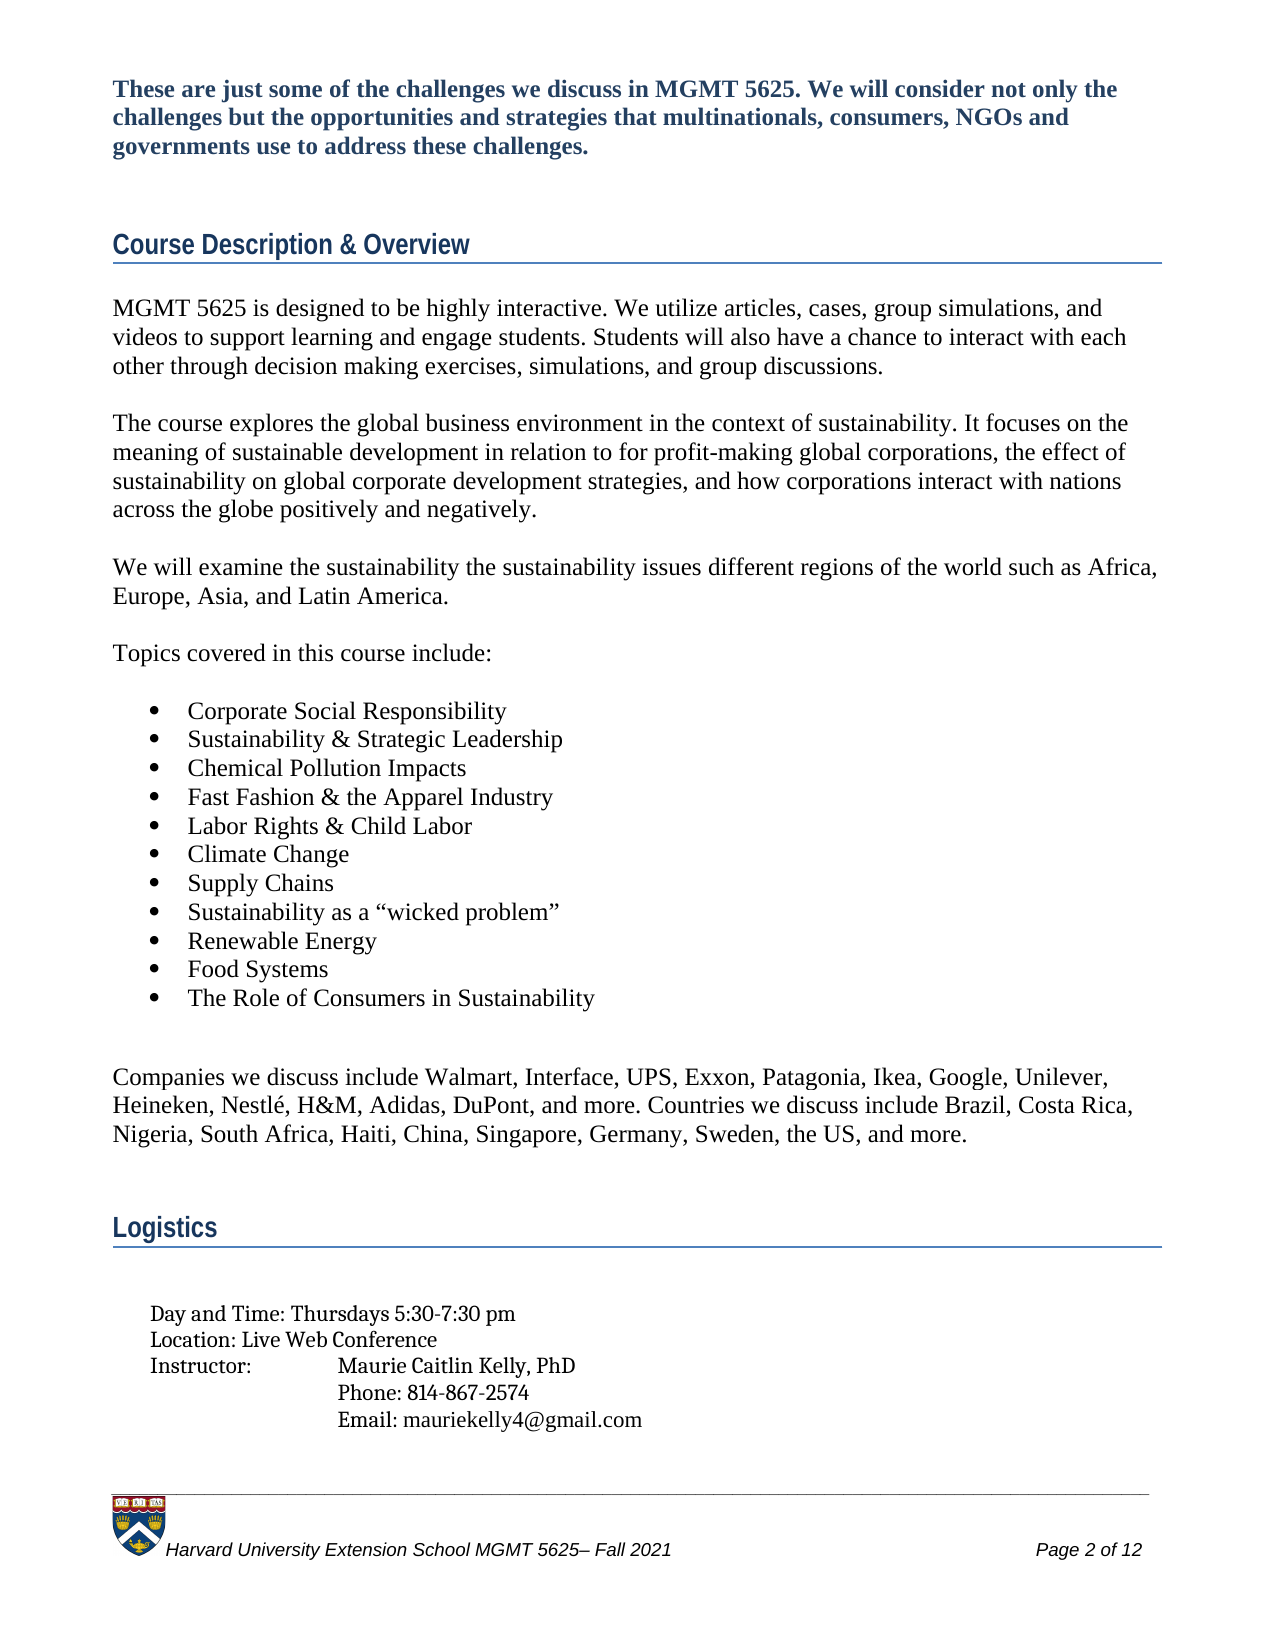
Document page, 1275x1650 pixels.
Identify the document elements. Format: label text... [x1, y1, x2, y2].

text Email: mauriekelly4@gmail.com [150, 1406, 1162, 1433]
text Location: Live Web Conference [150, 1327, 1162, 1353]
list Sustainability as a “wicked problem” [150, 897, 1162, 926]
text We will examine the sustainability the sustainability issues different regions of the world such as Africa, Europe, Asia, and Latin America. [112, 552, 1162, 609]
text Phone: 814-867-2574 [150, 1379, 1162, 1406]
text Instructor: Maurie Caitlin Kelly, PhD [150, 1353, 1162, 1379]
list Labor Rights & Child Labor [150, 811, 1162, 839]
text Day and Time: Thursdays 5:30-7:30 pm [150, 1300, 1162, 1327]
text Companies we discuss include Walmart, Interface, UPS, Exxon, Patagonia, Ikea, Google, Unilever, Heineken, Nestlé, H&M, Adidas, DuPont, and more. Countries we discuss include Brazil, Costa Rica, Nigeria, South Africa, Haiti, China, Singapore, Germany, Sweden, the US, and more. [968, 1062, 1162, 1148]
text These are just some of the challenges we discuss in MGMT 5625. We will consider not only the challenges but the opportunities and strategies that multinationals, consumers, NGOs and governments use to address these challenges. [112, 74, 1162, 160]
text MGMT 5625 is designed to be highly interactive. We utilize articles, cases, group simulations, and videos to support learning and engage students. Students will also have a chance to interact with each other through decision making exercises, simulations, and group discussions. [112, 293, 1162, 379]
list Fast Fashion & the Apparel Industry [150, 782, 1162, 811]
list Sustainability & Strategic Leadership [150, 724, 1162, 753]
list Chemical Pollution Impacts [150, 753, 1162, 782]
list The Role of Consumers in Sustainability [150, 983, 1162, 1012]
list Renewable Energy [150, 926, 1162, 954]
list Food Systems [150, 954, 1162, 983]
picture [112, 1496, 166, 1556]
text Course Description & Overview [112, 227, 1162, 264]
list Corporate Social Responsibility [150, 696, 1162, 724]
list Supply Chains [150, 868, 1162, 897]
list Climate Change [150, 839, 1162, 868]
text The course explores the global business environment in the context of sustainability. It focuses on the meaning of sustainable development in relation to for profit-making global corporations, the effect of sustainability on global corporate development strategies, and how corporations interact with nations across the globe positively and negatively. [112, 408, 1162, 523]
text Logistics [112, 1210, 1162, 1248]
text Topics covered in this course include: [112, 638, 1162, 667]
